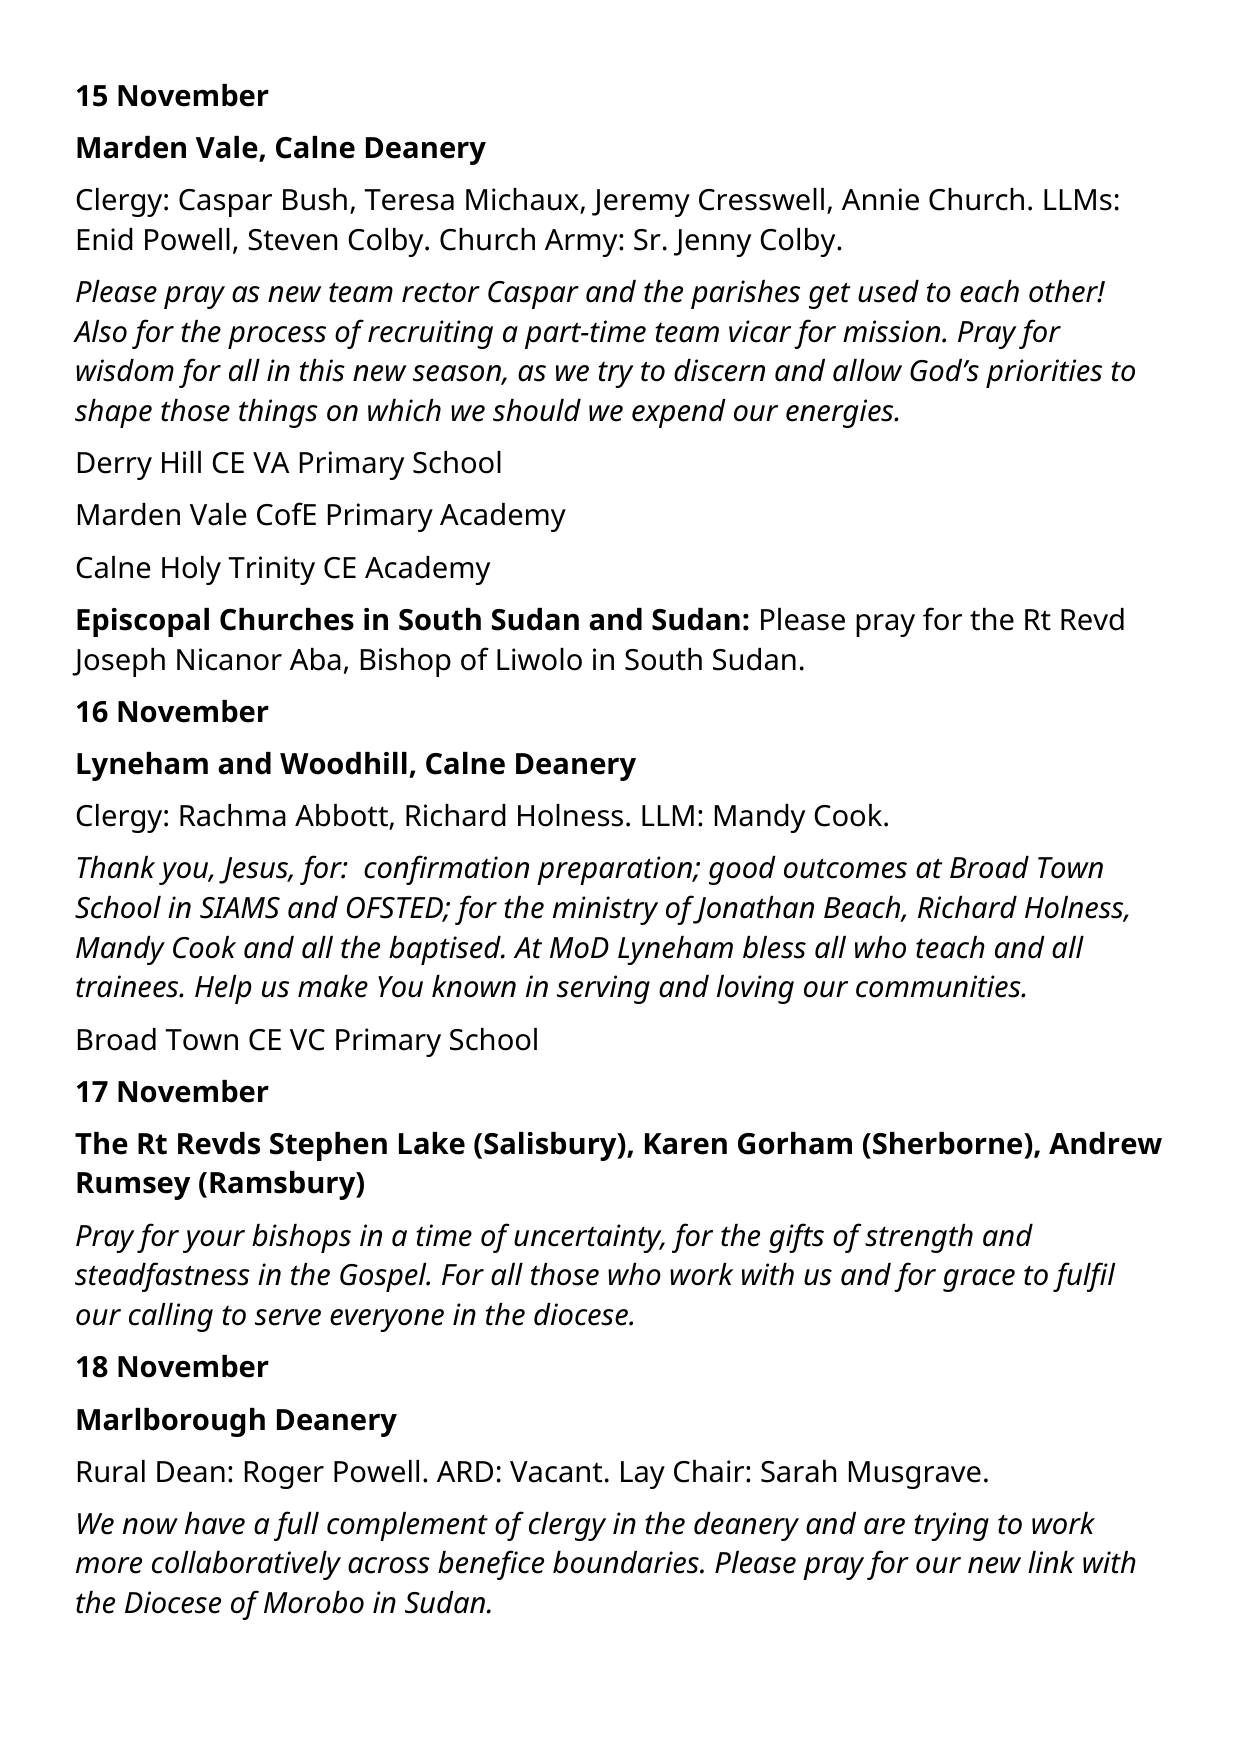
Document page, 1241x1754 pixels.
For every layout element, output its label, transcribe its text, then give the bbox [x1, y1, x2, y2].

text Please pray as new team rector Caspar and the parishes get used to each other! Also for the process of recruiting a part-time team vicar for mission. Pray for wisdom for all in this new season, as we try to discern and allow God’s priorities to shape those things on which we should we expend our energies. [75, 271, 1165, 430]
text 15 November [75, 75, 1165, 115]
text 17 November [75, 1071, 1165, 1111]
text Marlborough Deanery [75, 1399, 1165, 1438]
text 18 November [75, 1347, 1165, 1386]
text Marden Vale CofE Primary Academy [75, 495, 1165, 534]
text Thank you, Jesus, for: confirmation preparation; good outcomes at Broad Town School in SIAMS and OFSTED; for the ministry of Jonathan Beach, Richard Holness, Mandy Cook and all the baptised. At MoD Lyneham bless all who teach and all trainees. Help us make You known in serving and loving our communities. [75, 847, 1165, 1006]
text Lyneham and Woodhill, Calne Deanery [75, 743, 1165, 783]
text 16 November [75, 691, 1165, 731]
text Clergy: Caspar Bush, Teresa Michaux, Jeremy Cresswell, Annie Church. LLMs: Enid Powell, Steven Colby. Church Army: Sr. Jenny Colby. [75, 179, 1165, 259]
text Broad Town CE VC Primary School [75, 1019, 1165, 1058]
text The Rt Revds Stephen Lake (Salisbury), Karen Gorham (Sherborne), Andrew Rumsey (Ramsbury) [75, 1123, 1165, 1202]
text Episcopal Churches in South Sudan and Sudan: Please pray for the Rt Revd Joseph Nicanor Aba, Bishop of Liwolo in South Sudan. [75, 599, 1165, 678]
text Rural Dean: Roger Powell. ARD: Vacant. Lay Chair: Sarah Musgrave. [75, 1451, 1165, 1491]
text Clergy: Rachma Abbott, Richard Holness. LLM: Mandy Cook. [75, 795, 1165, 835]
text We now have a full complement of clergy in the deanery and are trying to work more collaboratively across benefice boundaries. Please pray for our new link with the Diocese of Morobo in Sudan. [75, 1503, 1165, 1622]
text Pray for your bishops in a time of uncertainty, for the gifts of strength and steadfastness in the Gospel. For all those who work with us and for grace to fulfil our calling to serve everyone in the diocese. [75, 1215, 1165, 1334]
text Derry Hill CE VA Primary School [75, 442, 1165, 482]
text Calne Holy Trinity CE Academy [75, 547, 1165, 587]
text Marden Vale, Calne Deanery [75, 127, 1165, 167]
